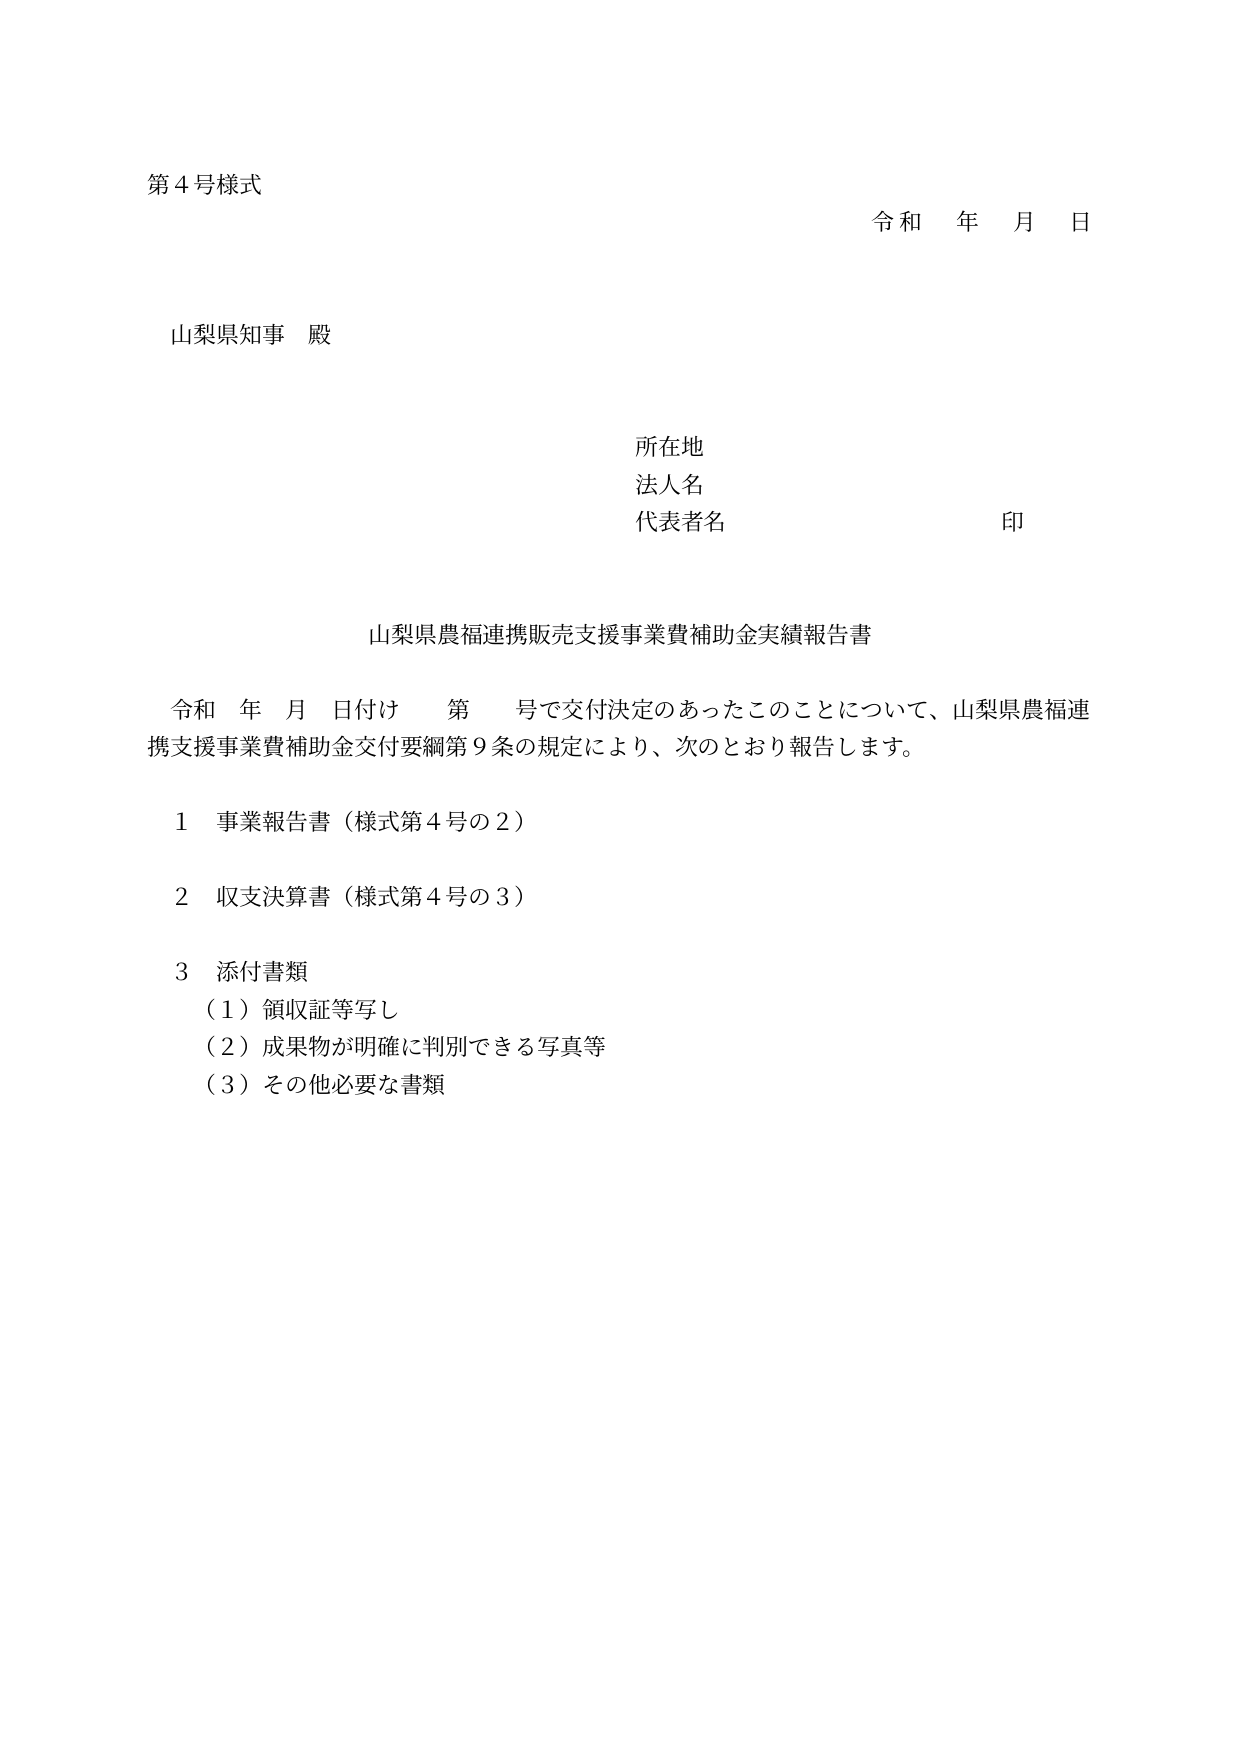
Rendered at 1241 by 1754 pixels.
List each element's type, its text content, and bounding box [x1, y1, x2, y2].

text （３）その他必要な書類 [148, 1064, 1092, 1102]
text （２）成果物が明確に判別できる写真等 [148, 1027, 1092, 1064]
text 法人名 [635, 464, 1092, 502]
text 所在地 [635, 427, 1092, 464]
text 令和 年 月 日付け 第 号で交付決定のあったこのことについて、山梨県農福連携支援事業費補助金交付要綱第９条の規定により、次のとおり報告します。 [148, 689, 1092, 764]
text 令和 年 月 日 [148, 202, 1092, 239]
text １ 事業報告書（様式第４号の２） [148, 802, 1092, 839]
text 山梨県農福連携販売支援事業費補助金実績報告書 [148, 614, 1092, 652]
text 第４号様式 [148, 164, 1092, 202]
text 代表者名 印 [635, 502, 1092, 539]
text ２ 収支決算書（様式第４号の３） [148, 877, 1092, 914]
text ３ 添付書類 [148, 952, 1092, 989]
text 山梨県知事 殿 [148, 314, 1092, 352]
text （１）領収証等写し [148, 989, 1092, 1027]
